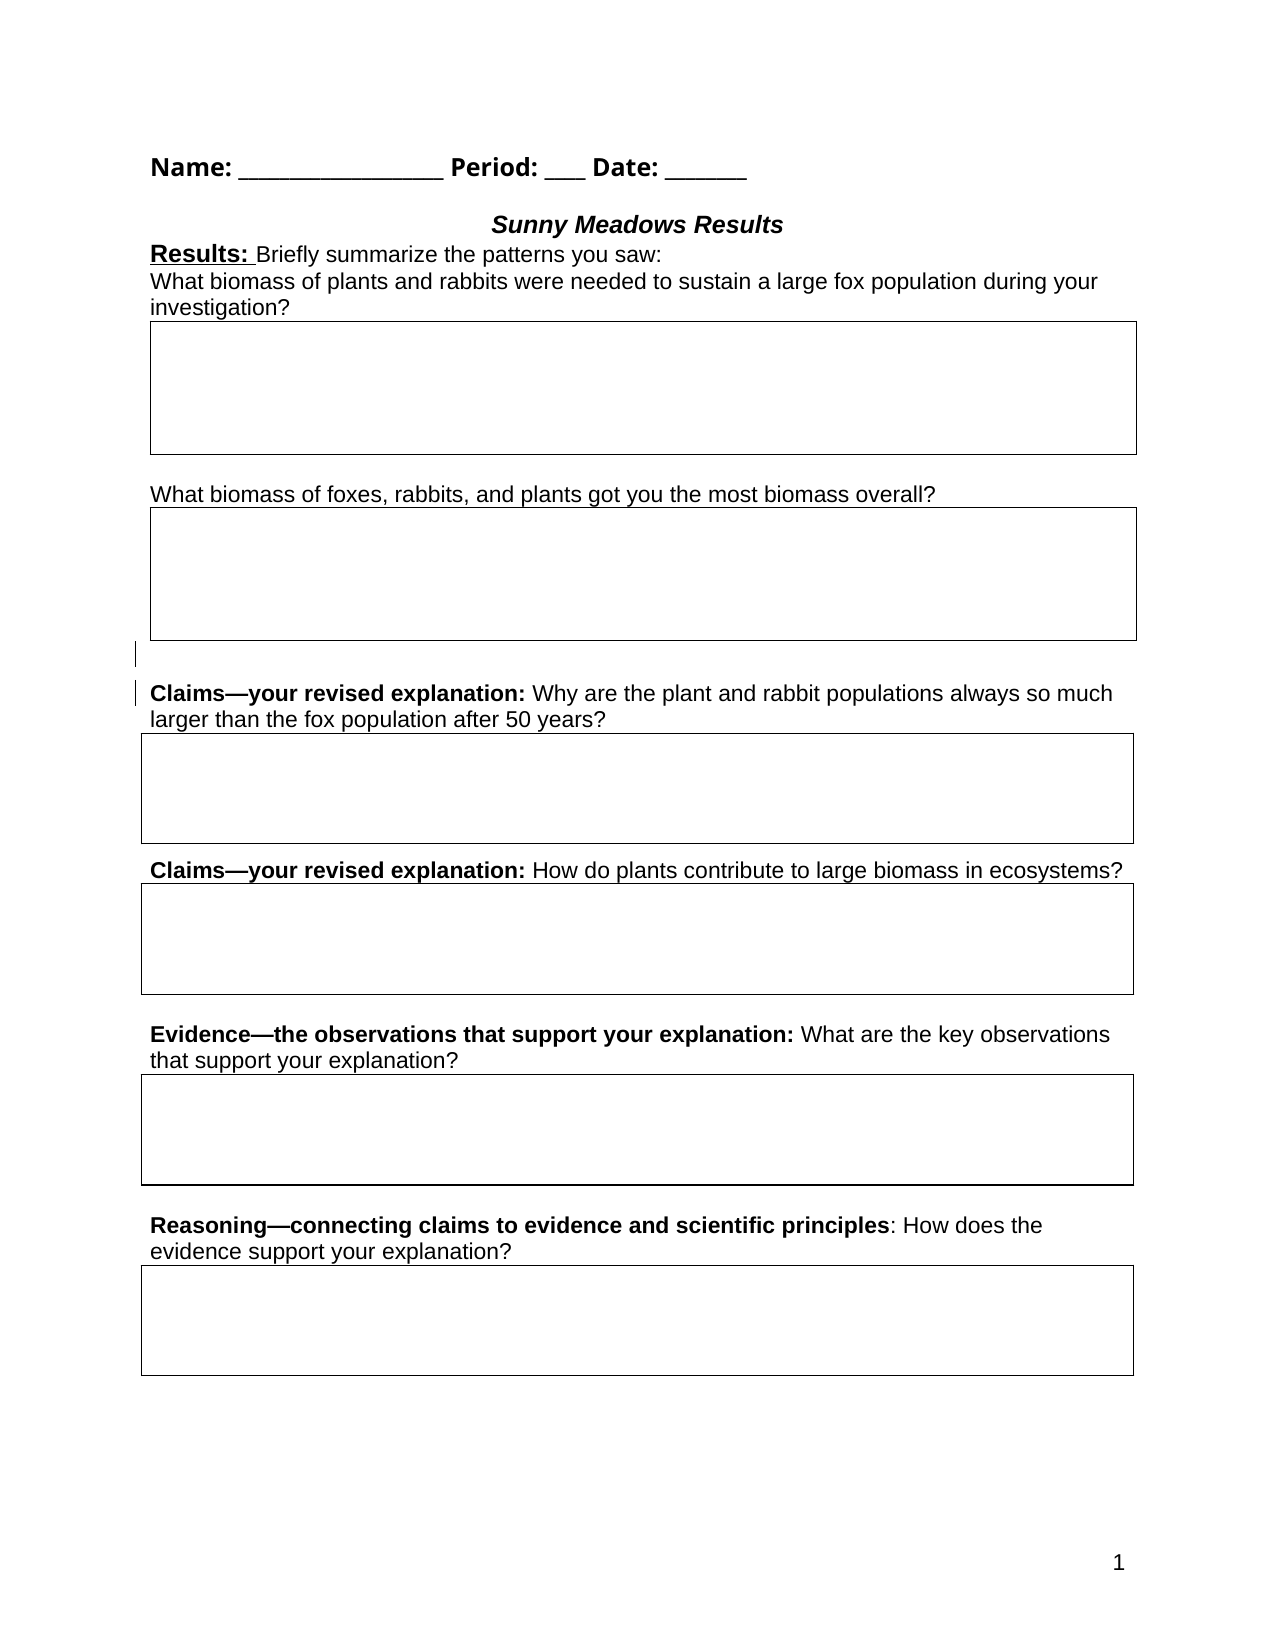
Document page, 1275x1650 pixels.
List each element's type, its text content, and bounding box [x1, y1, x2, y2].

text Name: ____________________ Period: ____ Date: ________ [150, 150, 1125, 184]
text Evidence—the observations that support your explanation: What are the key observations that support your explanation? [150, 1021, 1125, 1074]
text Claims—your revised explanation: Why are the plant and rabbit populations always so much larger than the fox population after 50 years? [150, 680, 1125, 733]
text What biomass of foxes, rabbits, and plants got you the most biomass overall? [150, 481, 1125, 507]
text Results: Briefly summarize the patterns you saw: [150, 239, 1125, 268]
text Reasoning—connecting claims to evidence and scientific principles: How does the evidence support your explanation? [150, 1212, 1125, 1264]
table_header [151, 322, 1136, 453]
table_header [151, 508, 1136, 640]
text Sunny Meadows Results [150, 210, 1125, 239]
text Claims—your revised explanation: How do plants contribute to large biomass in ecosystems? [150, 857, 1125, 883]
text What biomass of plants and rabbits were needed to sustain a large fox population during your investigation? [150, 268, 1125, 321]
